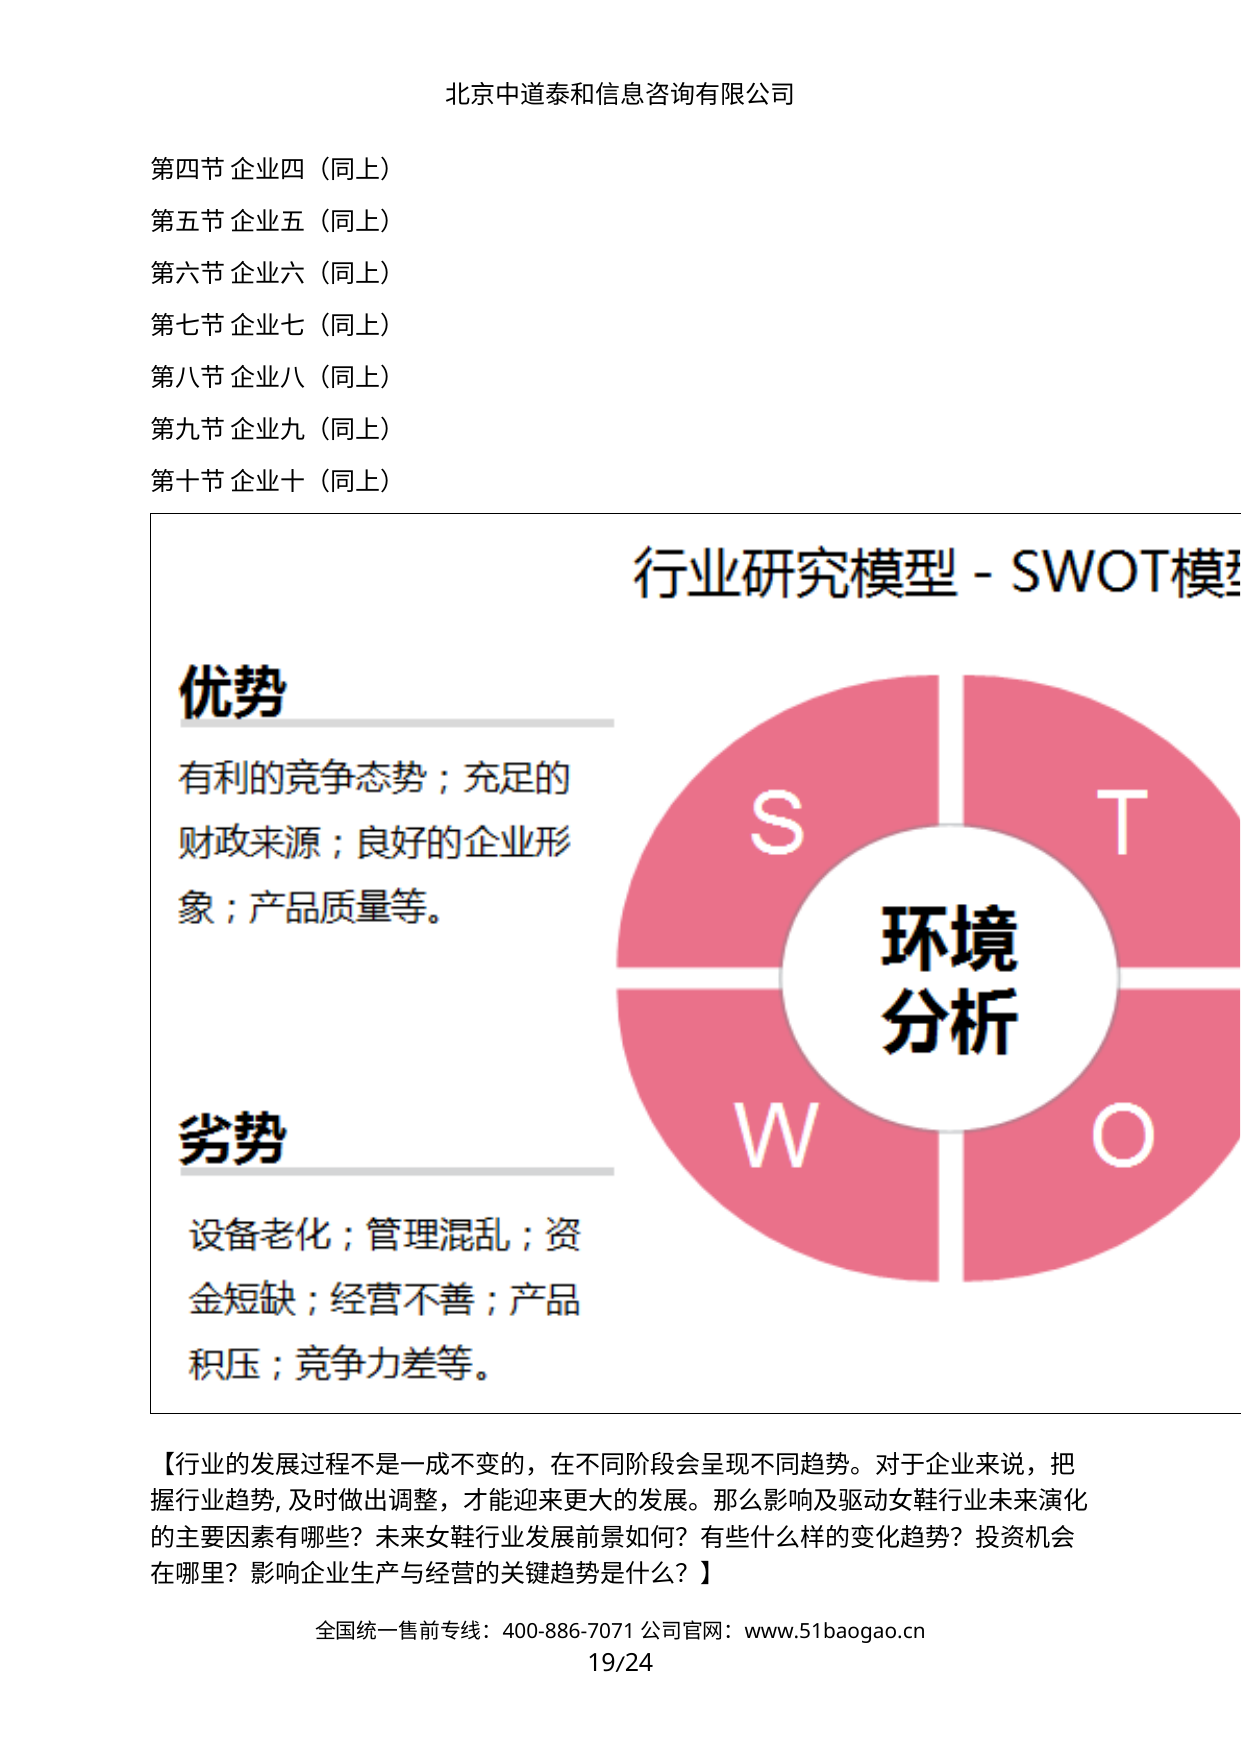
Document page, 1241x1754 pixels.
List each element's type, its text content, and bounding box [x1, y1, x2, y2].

text 第四节 企业四（同上） [150, 150, 1090, 186]
text 第十节 企业十（同上） [150, 461, 1090, 497]
text 第九节 企业九（同上） [150, 409, 1090, 446]
text 第七节 企业七（同上） [150, 306, 1090, 342]
text 第八节 企业八（同上） [150, 357, 1090, 394]
picture [151, 514, 1241, 1413]
text 【行业的发展过程不是一成不变的，在不同阶段会呈现不同趋势。对于企业来说，把握行业趋势, 及时做出调整，才能迎来更大的发展。那么影响及驱动女鞋行业未来演化的主要因素有哪些？未来女鞋行业发展前景如何？有些什么样的变化趋势？投资机会在哪里？影响企业生产与经营的关键趋势是什么？】 [150, 1444, 1090, 1589]
text 第六节 企业六（同上） [150, 254, 1090, 290]
text 第五节 企业五（同上） [150, 202, 1090, 238]
